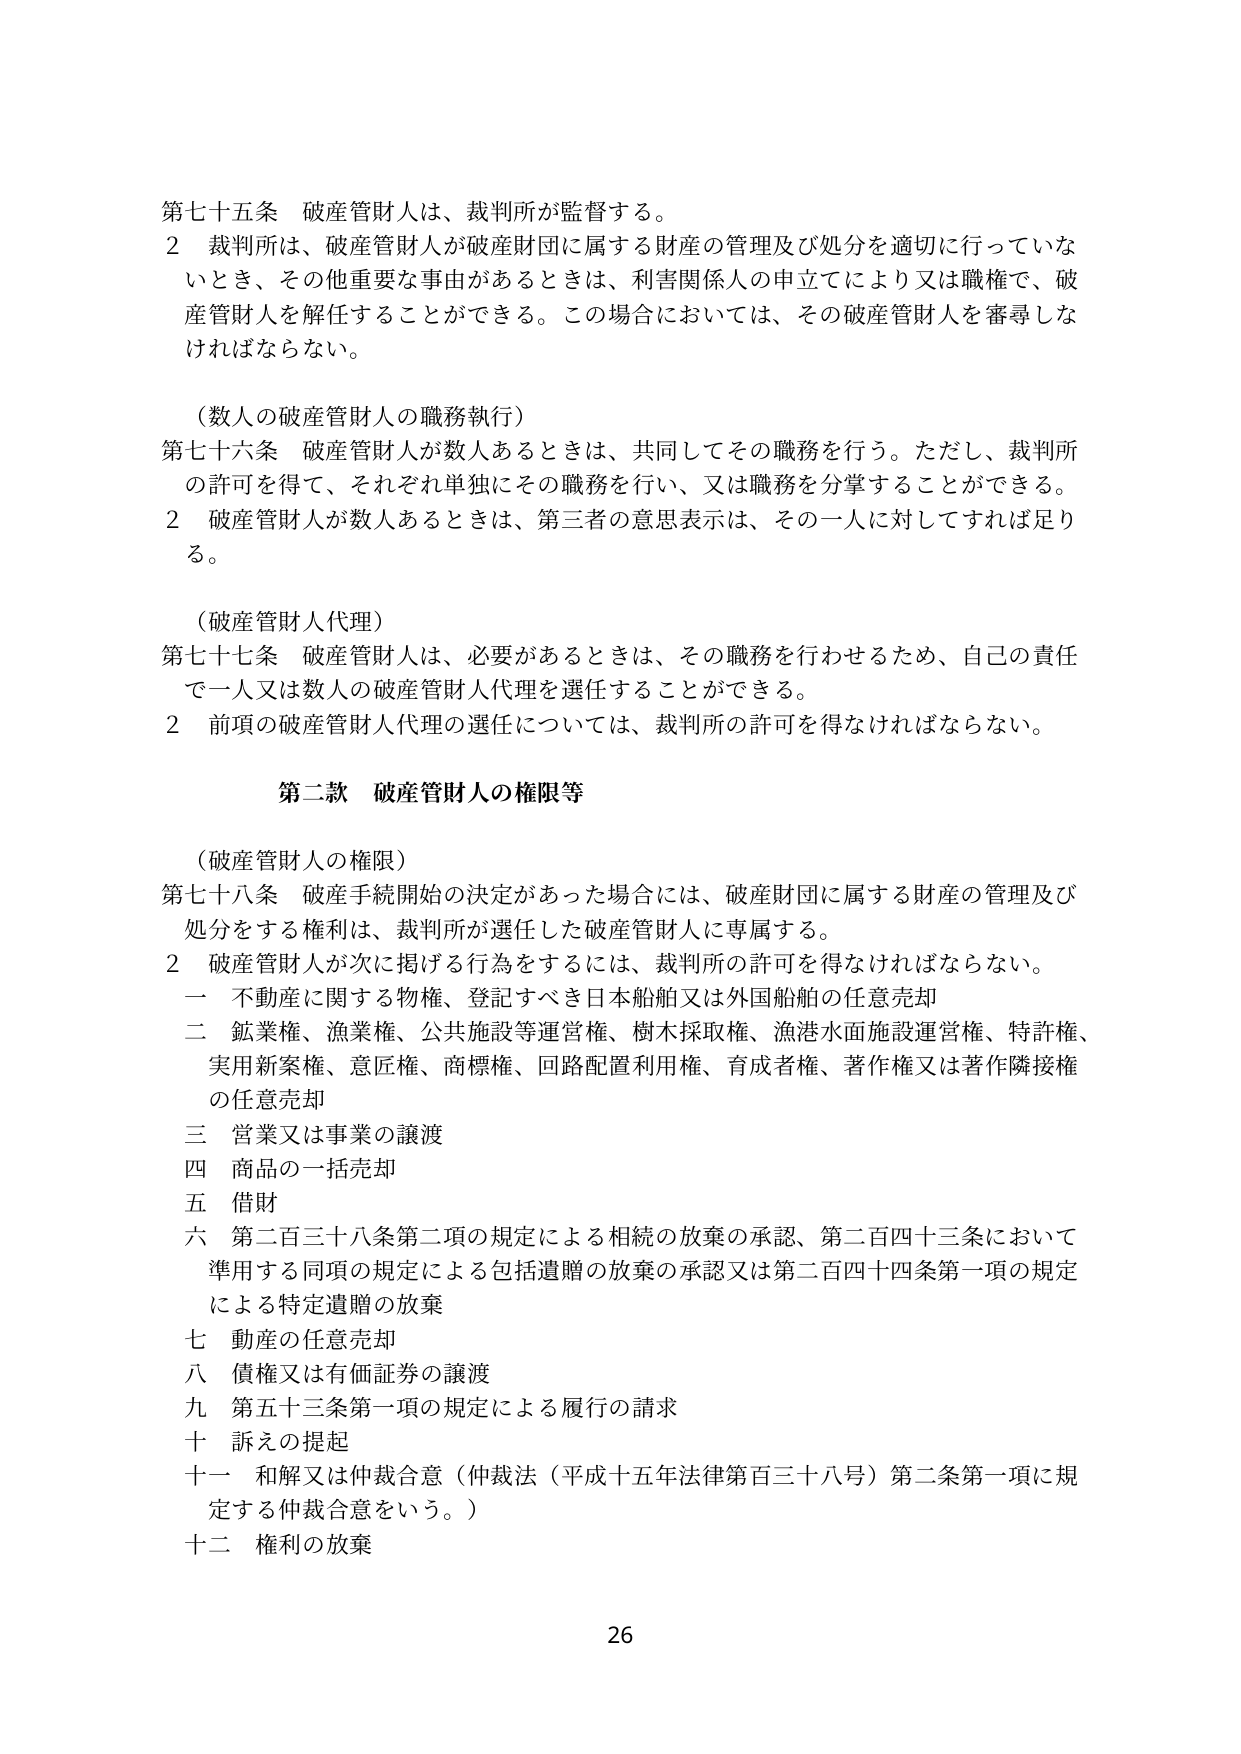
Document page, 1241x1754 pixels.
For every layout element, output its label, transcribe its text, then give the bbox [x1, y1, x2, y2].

text 八 債権又は有価証券の譲渡 [184, 1355, 1079, 1389]
text 第七十七条 破産管財人は、必要があるときは、その職務を行わせるため、自己の責任で一人又は数人の破産管財人代理を選任することができる。 [161, 638, 1079, 706]
text 四 商品の一括売却 [184, 1150, 1079, 1184]
text （破産管財人代理） [184, 604, 1079, 638]
text 九 第五十三条第一項の規定による履行の請求 [184, 1389, 1079, 1424]
text 第七十五条 破産管財人は、裁判所が監督する。 [161, 194, 1079, 228]
text 第二款 破産管財人の権限等 [276, 774, 1079, 809]
text 一 不動産に関する物権、登記すべき日本船舶又は外国船舶の任意売却 [184, 979, 1079, 1014]
text 十一 和解又は仲裁合意（仲裁法（平成十五年法律第百三十八号）第二条第一項に規定する仲裁合意をいう。） [184, 1458, 1079, 1526]
text 二 鉱業権、漁業権、公共施設等運営権、樹木採取権、漁港水面施設運営権、特許権、実用新案権、意匠権、商標権、回路配置利用権、育成者権、著作権又は著作隣接権の任意売却 [184, 1014, 1079, 1116]
text 三 営業又は事業の譲渡 [184, 1116, 1079, 1150]
text （破産管財人の権限） [184, 843, 1079, 877]
text ２ 破産管財人が次に掲げる行為をするには、裁判所の許可を得なければならない。 [161, 945, 1079, 979]
text 十二 権利の放棄 [184, 1526, 1079, 1560]
text 五 借財 [184, 1184, 1079, 1219]
text ２ 裁判所は、破産管財人が破産財団に属する財産の管理及び処分を適切に行っていないとき、その他重要な事由があるときは、利害関係人の申立てにより又は職権で、破産管財人を解任することができる。この場合においては、その破産管財人を審尋しなければならない。 [161, 228, 1079, 364]
text ２ 前項の破産管財人代理の選任については、裁判所の許可を得なければならない。 [161, 706, 1079, 740]
text 第七十八条 破産手続開始の決定があった場合には、破産財団に属する財産の管理及び処分をする権利は、裁判所が選任した破産管財人に専属する。 [161, 877, 1079, 945]
text 七 動産の任意売却 [184, 1321, 1079, 1355]
text ２ 破産管財人が数人あるときは、第三者の意思表示は、その一人に対してすれば足りる。 [161, 501, 1079, 569]
text 第七十六条 破産管財人が数人あるときは、共同してその職務を行う。ただし、裁判所の許可を得て、それぞれ単独にその職務を行い、又は職務を分掌することができる。 [161, 433, 1079, 501]
text （数人の破産管財人の職務執行） [184, 399, 1079, 433]
text 十 訴えの提起 [184, 1424, 1079, 1458]
text 六 第二百三十八条第二項の規定による相続の放棄の承認、第二百四十三条において準用する同項の規定による包括遺贈の放棄の承認又は第二百四十四条第一項の規定による特定遺贈の放棄 [184, 1219, 1079, 1321]
